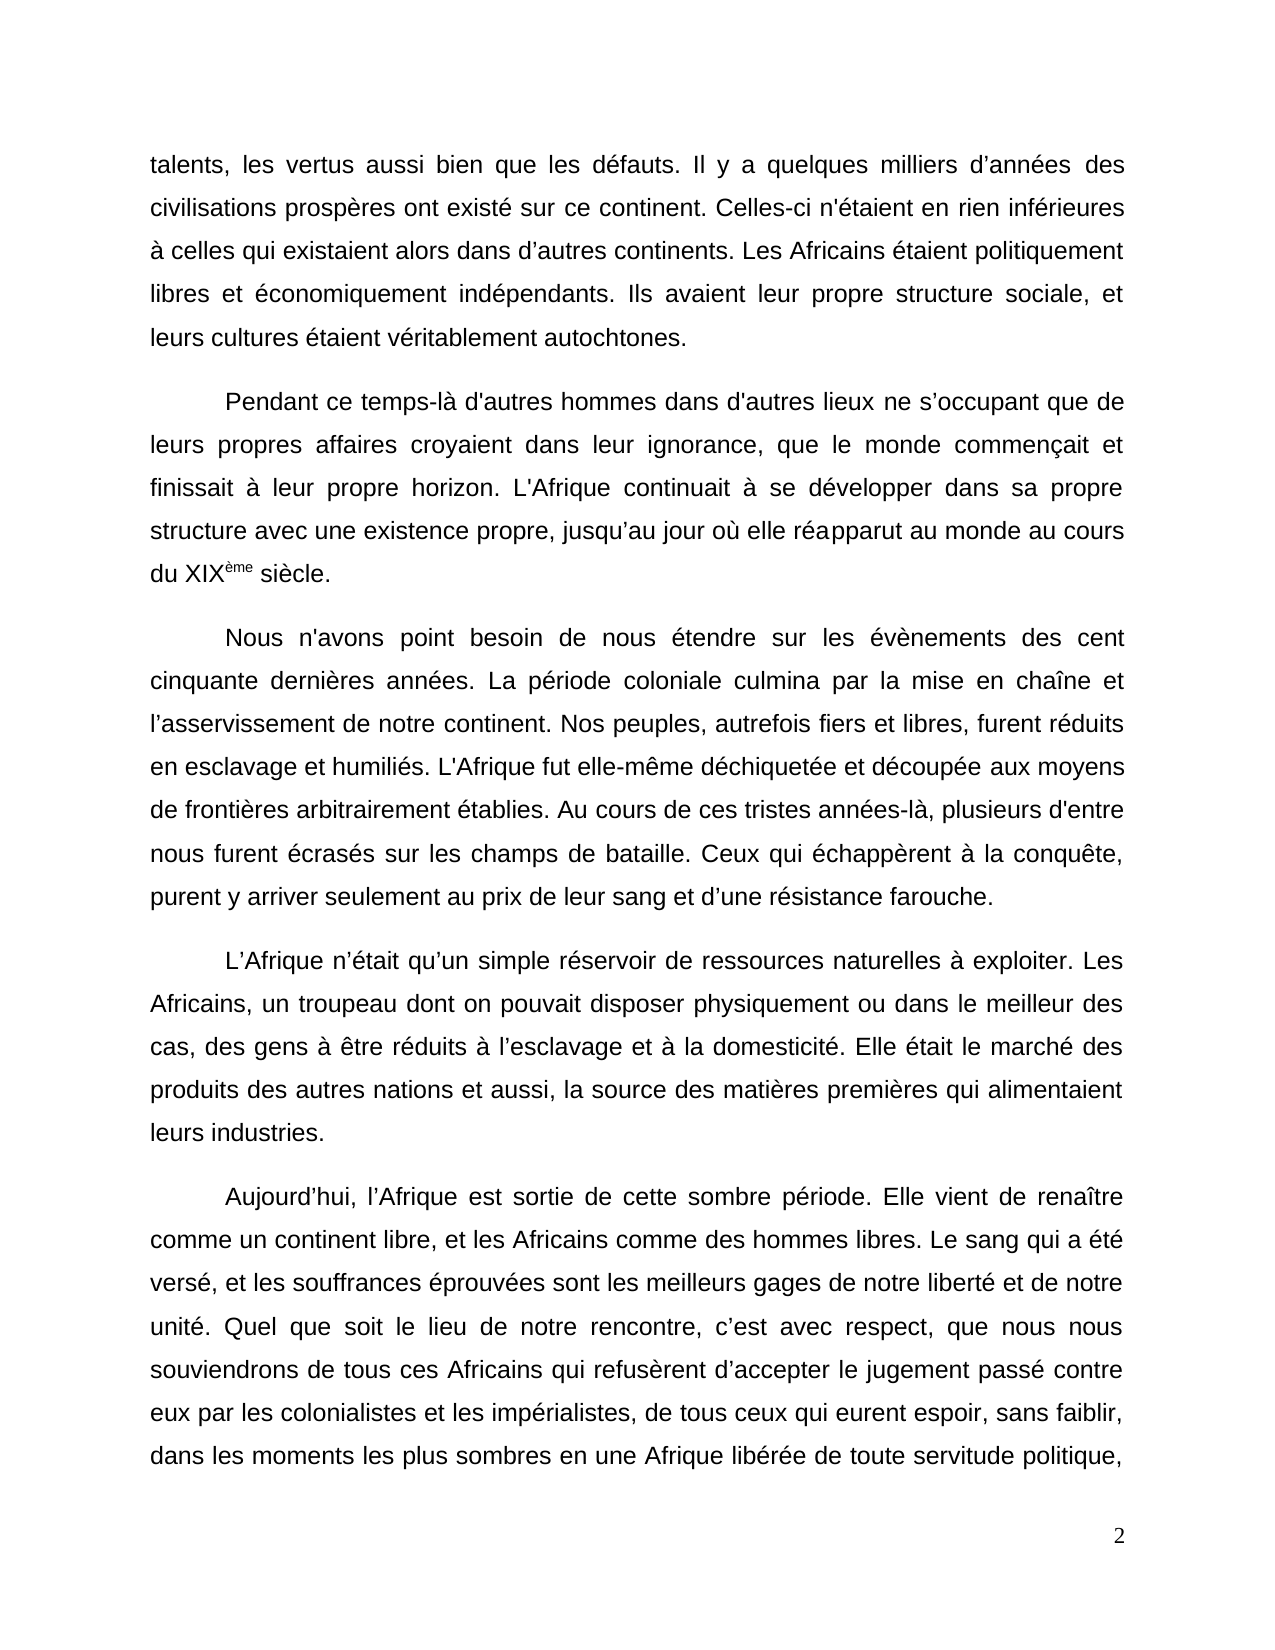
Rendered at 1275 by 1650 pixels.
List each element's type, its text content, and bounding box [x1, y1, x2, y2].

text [150, 1182, 1125, 1469]
text L’Afrique n’était qu’un simple réservoir de ressources naturelles à exploiter. Les Africains, un troupeau dont on pouvait disposer physiquement ou dans le meilleur des cas, des gens à être réduits à l’esclavage et à la domesticité. Elle était le marché des produits des autres nations et aussi, la source des matières premières qui alimentaient leurs industries. [150, 946, 1125, 1147]
text Nous n'avons point besoin de nous étendre sur les évènements des cent cinquante dernières années. La période coloniale culmina par la mise en chaîne et l’asservissement de notre continent. Nos peuples, autrefois fiers et libres, furent réduits en esclavage et humiliés. L'Afrique fut elle-même déchiquetée et découpée aux moyens de frontières arbitrairement établies. Au cours de ces tristes années-là, plusieurs d'entre nous furent écrasés sur les champs de bataille. Ceux qui échappèrent à la conquête, purent y arriver seulement au prix de leur sang et d’une résistance farouche. [150, 623, 1125, 910]
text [150, 150, 1125, 351]
text Pendant ce temps-là d'autres hommes dans d'autres lieux ne s’occupant que de leurs propres affaires croyaient dans leur ignorance, que le monde commençait et finissait à leur propre horizon. L'Afrique continuait à se développer dans sa propre structure avec une existence propre, jusqu’au jour où elle réapparut au monde au cours du XIXème siècle. [150, 386, 1125, 588]
